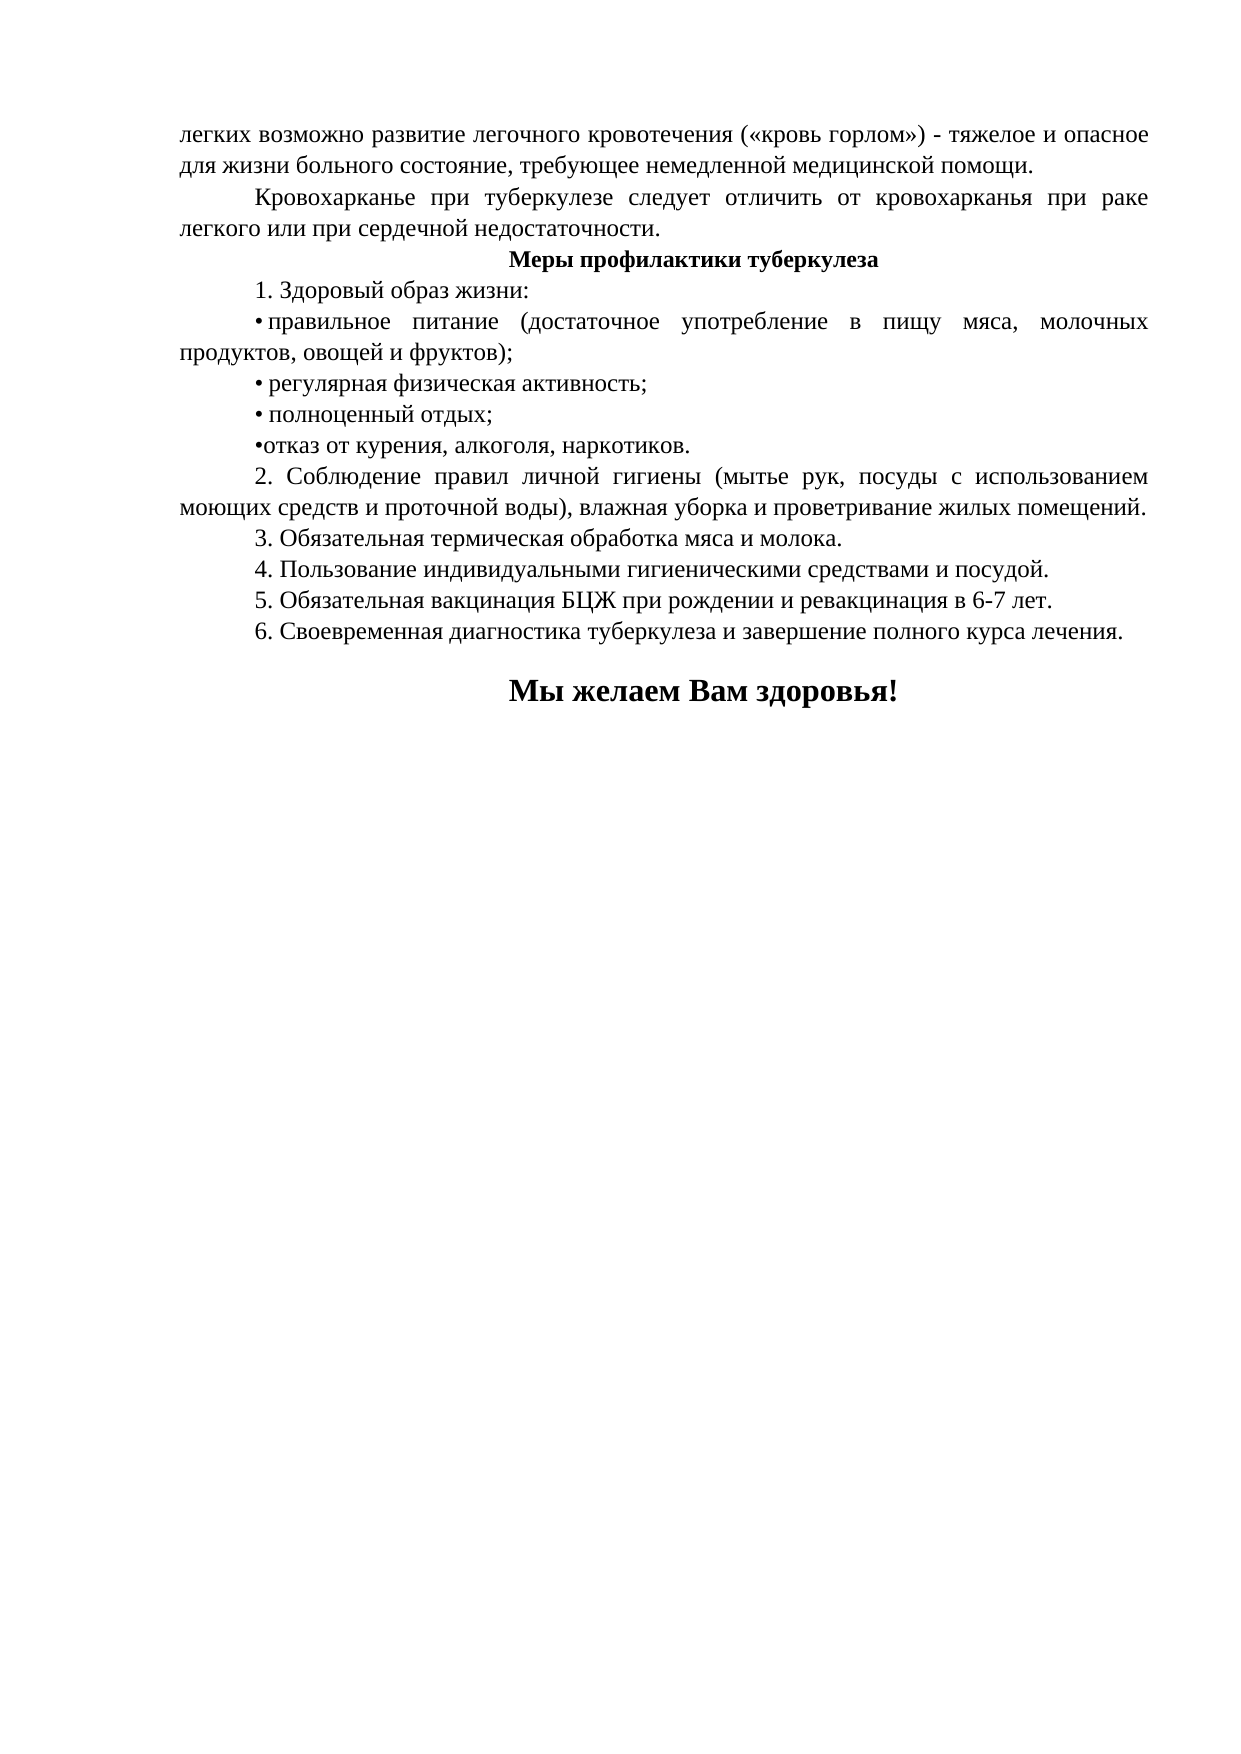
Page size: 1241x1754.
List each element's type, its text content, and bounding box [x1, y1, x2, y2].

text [179, 118, 1149, 180]
text 5. Обязательная вакцинация БЦЖ при рождении и ревакцинация в 6-7 лет. [179, 584, 1152, 615]
text 2. Соблюдение правил личной гигиены (мытье рук, посуды с использованием моющих средств и проточной воды), влажная уборка и проветривание жилых помещений. [179, 459, 1149, 522]
text 6. Своевременная диагностика туберкулеза и завершение полного курса лечения. [179, 615, 1149, 646]
list правильное питание (достаточное употребление в пищу мяса, молочных продуктов, овощей и фруктов); [179, 304, 1149, 366]
text 1. Здоровый образ жизни: [179, 273, 1152, 304]
list полноценный отдых; [179, 397, 1152, 428]
text 4. Пользование индивидуальными гигиеническими средствами и посудой. [179, 553, 1152, 584]
text 3. Обязательная термическая обработка мяса и молока. [179, 522, 1152, 553]
text •отказ от курения, алкоголя, наркотиков. [179, 428, 1152, 459]
text Меры профилактики туберкулеза [508, 242, 1152, 273]
list регулярная физическая активность; [179, 366, 1152, 397]
text Кровохарканье при туберкулезе следует отличить от кровохарканья при раке легкого или при сердечной недостаточности. [179, 180, 1149, 242]
text Мы желаем Вам здоровья! [508, 676, 1152, 708]
